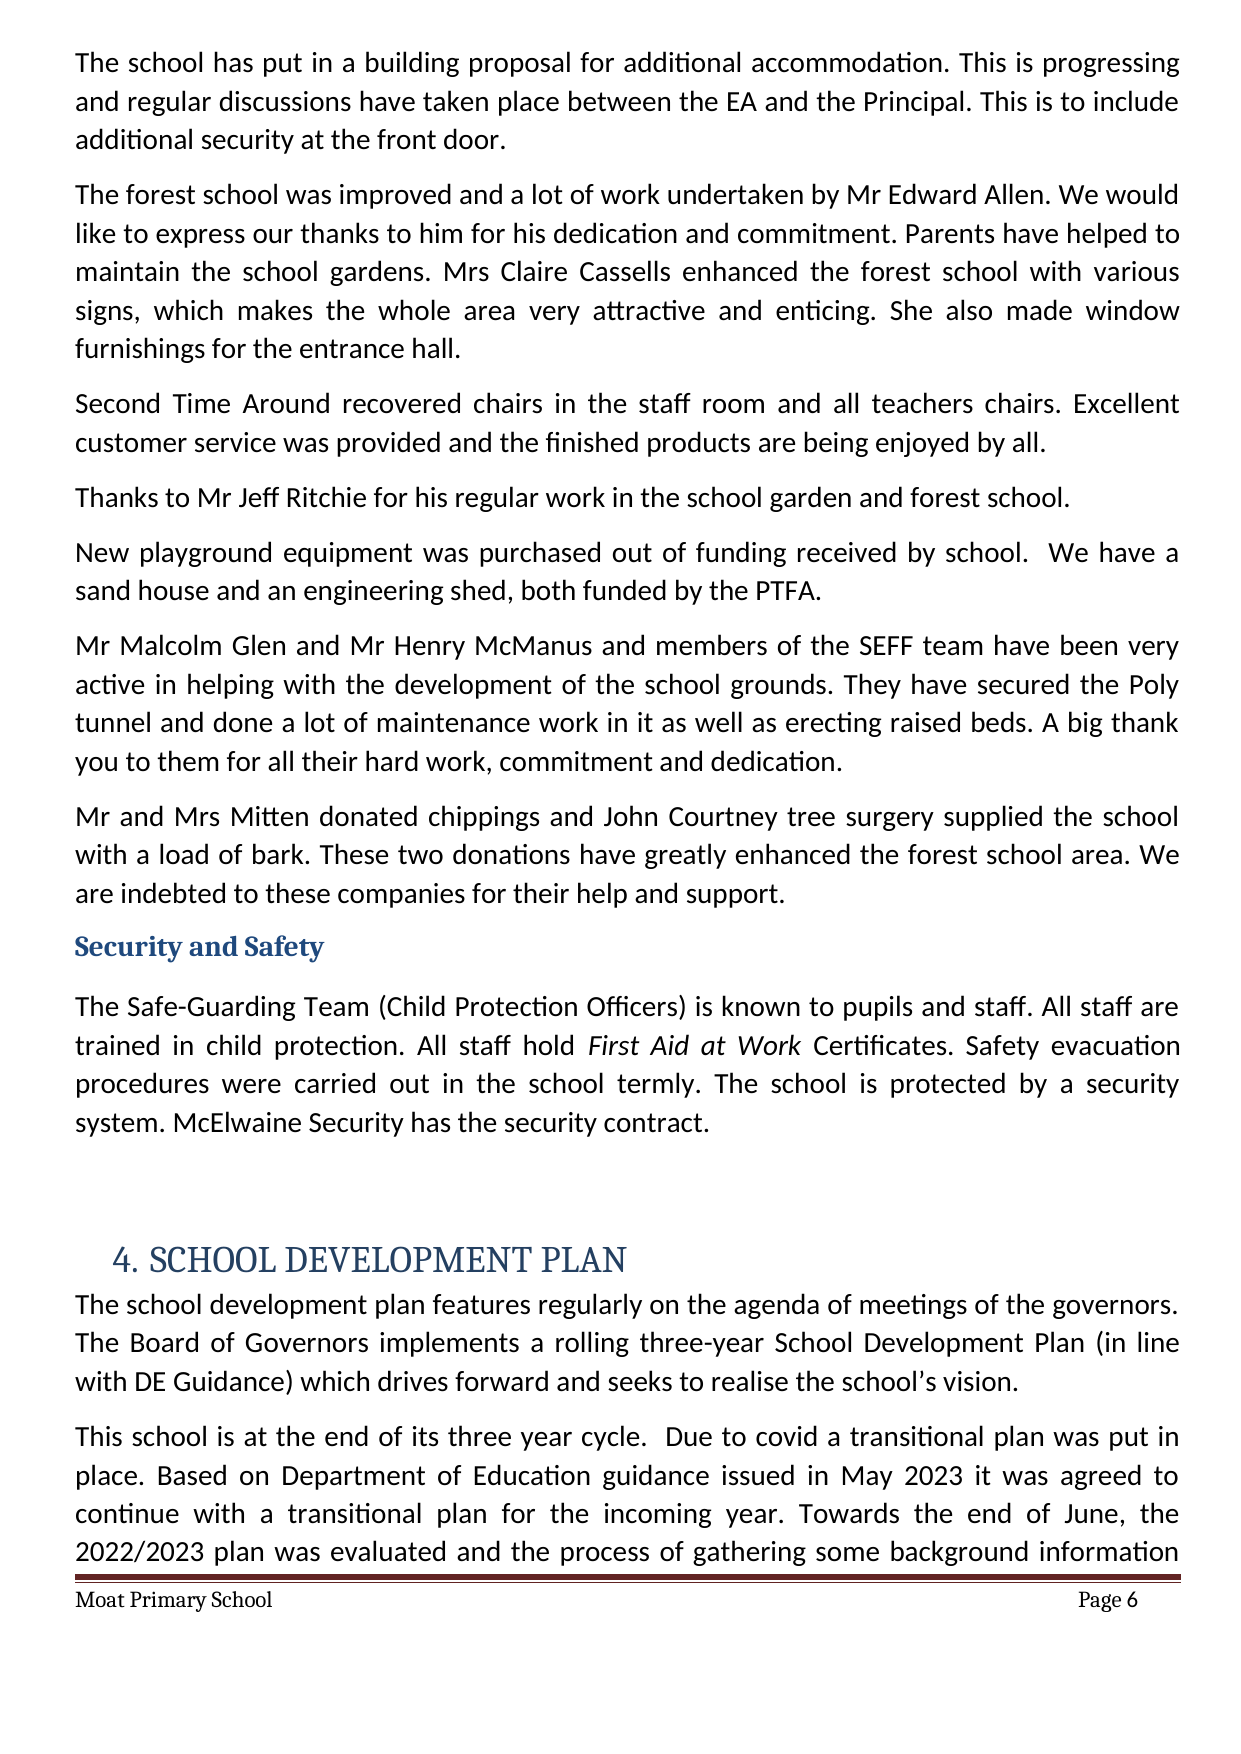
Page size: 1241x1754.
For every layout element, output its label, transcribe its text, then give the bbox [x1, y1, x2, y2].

text The forest school was improved and a lot of work undertaken by Mr Edward Allen. We would like to express our thanks to him for his dedication and commitment. Parents have helped to maintain the school gardens. Mrs Claire Cassells enhanced the forest school with various signs, which makes the whole area very attractive and enticing. She also made window furnishings for the entrance hall. [75, 176, 1181, 366]
text New playground equipment was purchased out of funding received by school. We have a sand house and an engineering shed, both funded by the PTFA. [75, 534, 1181, 608]
subtitle SCHOOL DEVELOPMENT PLAN [112, 1239, 1181, 1282]
text Mr Malcolm Glen and Mr Henry McManus and members of the SEFF team have been very active in helping with the development of the school grounds. They have secured the Poly tunnel and done a lot of maintenance work in it as well as erecting raised beds. A big thank you to them for all their hard work, commitment and dedication. [75, 627, 1181, 778]
text Second Time Around recovered chairs in the staff room and all teachers chairs. Excellent customer service was provided and the finished products are being enjoyed by all. [75, 385, 1181, 459]
text Thanks to Mr Jeff Ritchie for his regular work in the school garden and forest school. [75, 479, 1181, 514]
text The school development plan features regularly on the agenda of meetings of the governors. The Board of Governors implements a rolling three-year School Development Plan (in line with DE Guidance) which drives forward and seeks to realise the school’s vision. [75, 1286, 1181, 1399]
subtitle Security and Safety [75, 930, 1181, 963]
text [75, 1418, 1181, 1569]
text Mr and Mrs Mitten donated chippings and John Courtney tree surgery supplied the school with a load of bark. These two donations have greatly enhanced the forest school area. We are indebted to these companies for their help and support. [75, 798, 1181, 910]
text The Safe-Guarding Team (Child Protection Officers) is known to pupils and staff. All staff are trained in child protection. All staff hold First Aid at Work Certificates. Safety evacuation procedures were carried out in the school termly. The school is protected by a security system. McElwaine Security has the security contract. [75, 988, 1181, 1139]
text The school has put in a building proposal for additional accommodation. This is progressing and regular discussions have taken place between the EA and the Principal. This is to include additional security at the front door. [75, 44, 1181, 157]
